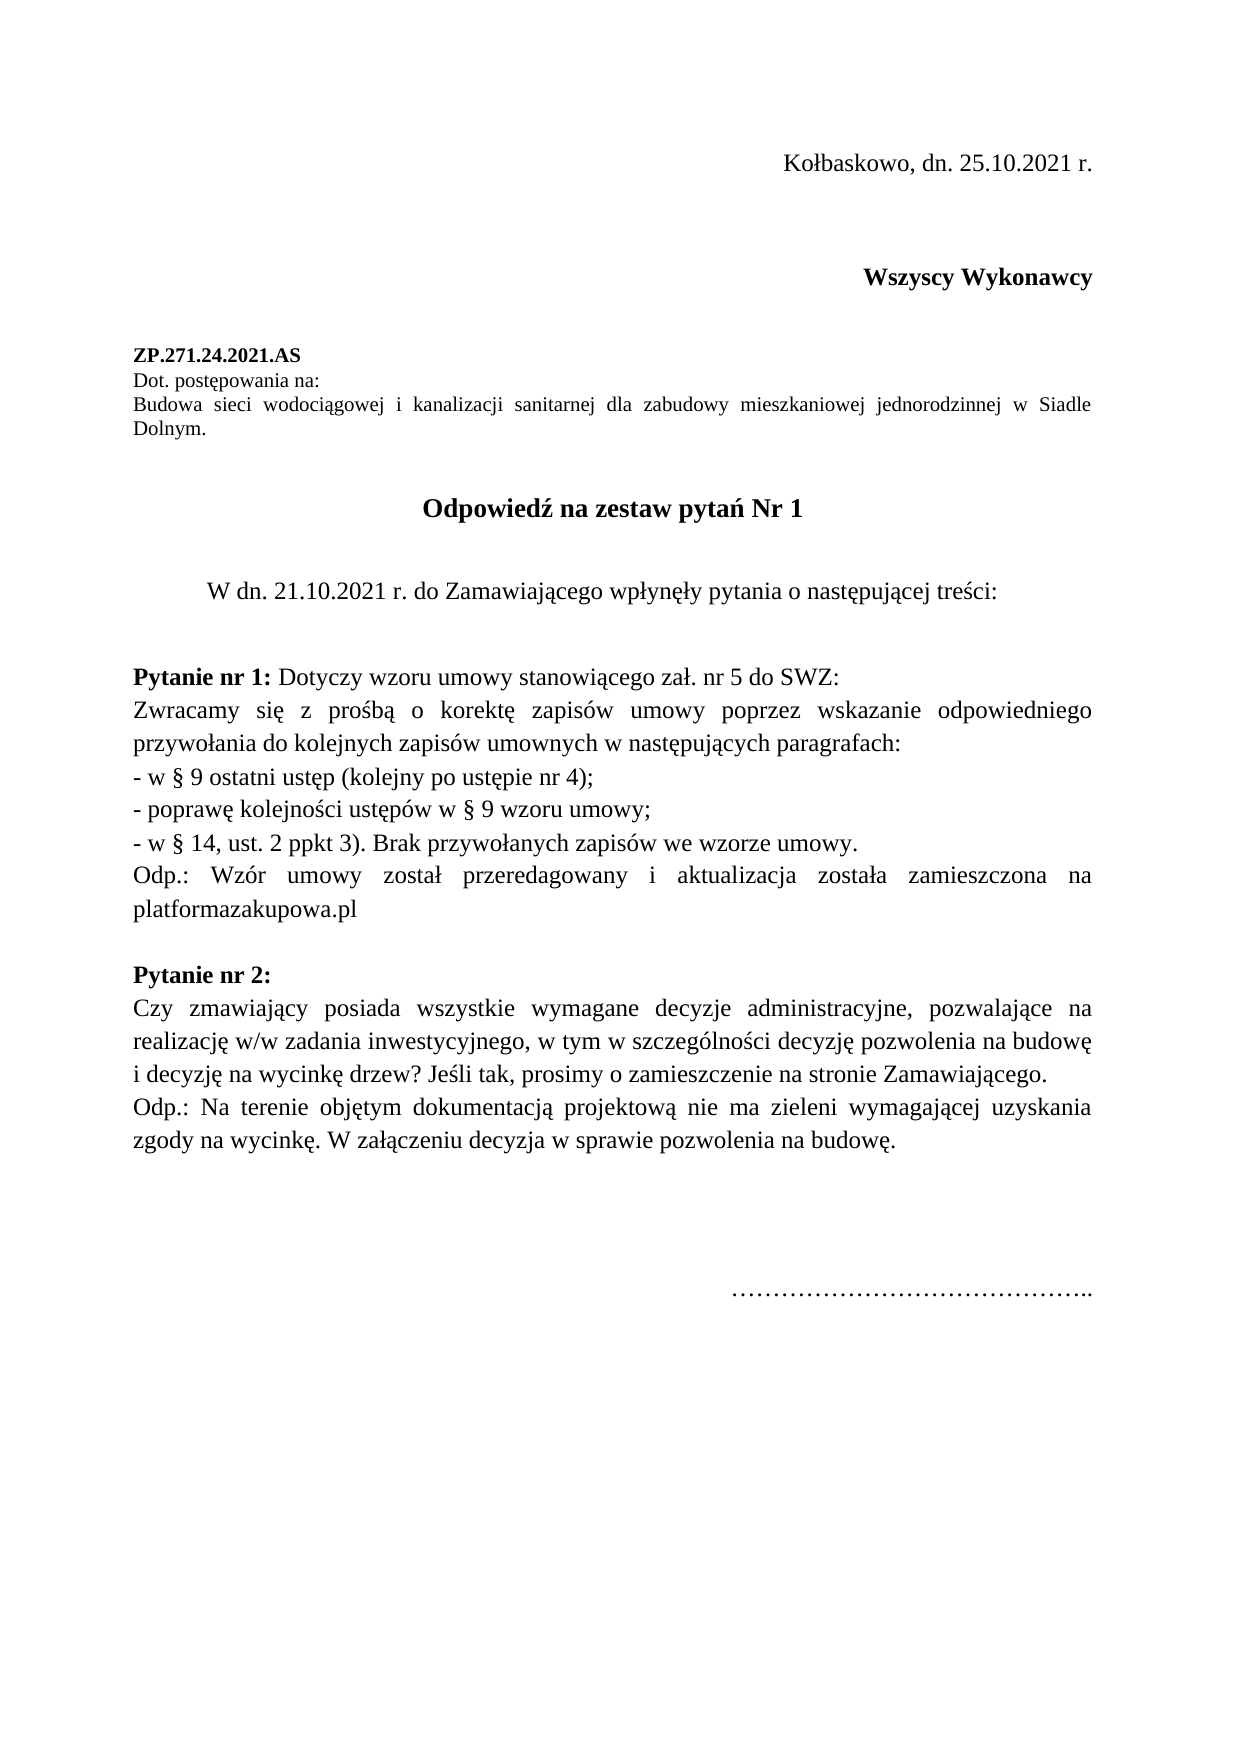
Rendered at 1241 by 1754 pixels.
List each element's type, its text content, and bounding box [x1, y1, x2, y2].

text - poprawę kolejności ustępów w § 9 wzoru umowy; [133, 794, 1093, 823]
text Odp.: Wzór umowy został przeredagowany i aktualizacja została zamieszczona na platformazakupowa.pl [133, 861, 1093, 922]
text Dot. postępowania na: [133, 367, 1093, 392]
text Odp.: Na terenie objętym dokumentacją projektową nie ma zieleni wymagającej uzyskania zgody na wycinkę. W załączeniu decyzja w sprawie pozwolenia na budowę. [133, 1092, 1093, 1153]
text Wszyscy Wykonawcy [133, 262, 1093, 291]
text Kołbaskowo, dn. 25.10.2021 r. [133, 148, 1093, 176]
text - w § 9 ostatni ustęp (kolejny po ustępie nr 4); [133, 762, 1093, 790]
text Czy zmawiający posiada wszystkie wymagane decyzje administracyjne, pozwalające na realizację w/w zadania inwestycyjnego, w tym w szczególności decyzję pozwolenia na budowę i decyzję na wycinkę drzew? Jeśli tak, prosimy o zamieszczenie na stronie Zamawiającego. [133, 993, 1093, 1087]
text - w § 14, ust. 2 ppkt 3). Brak przywołanych zapisów we wzorze umowy. [133, 828, 1093, 856]
text …………………………………….. [133, 1273, 1093, 1302]
text Budowa sieci wodociągowej i kanalizacji sanitarnej dla zabudowy mieszkaniowej jednorodzinnej w Siadle Dolnym. [133, 392, 1093, 440]
text Zwracamy się z prośbą o korektę zapisów umowy poprzez wskazanie odpowiedniego przywołania do kolejnych zapisów umownych w następujących paragrafach: [133, 696, 1093, 757]
text Odpowiedź na zestaw pytań Nr 1 [133, 492, 1093, 523]
text W dn. 21.10.2021 r. do Zamawiającego wpłynęły pytania o następującej treści: [133, 576, 1093, 605]
text Pytanie nr 1: Dotyczy wzoru umowy stanowiącego zał. nr 5 do SWZ: [133, 662, 1093, 691]
text ZP.271.24.2021.AS [133, 343, 1093, 367]
text Pytanie nr 2: [133, 960, 1093, 988]
